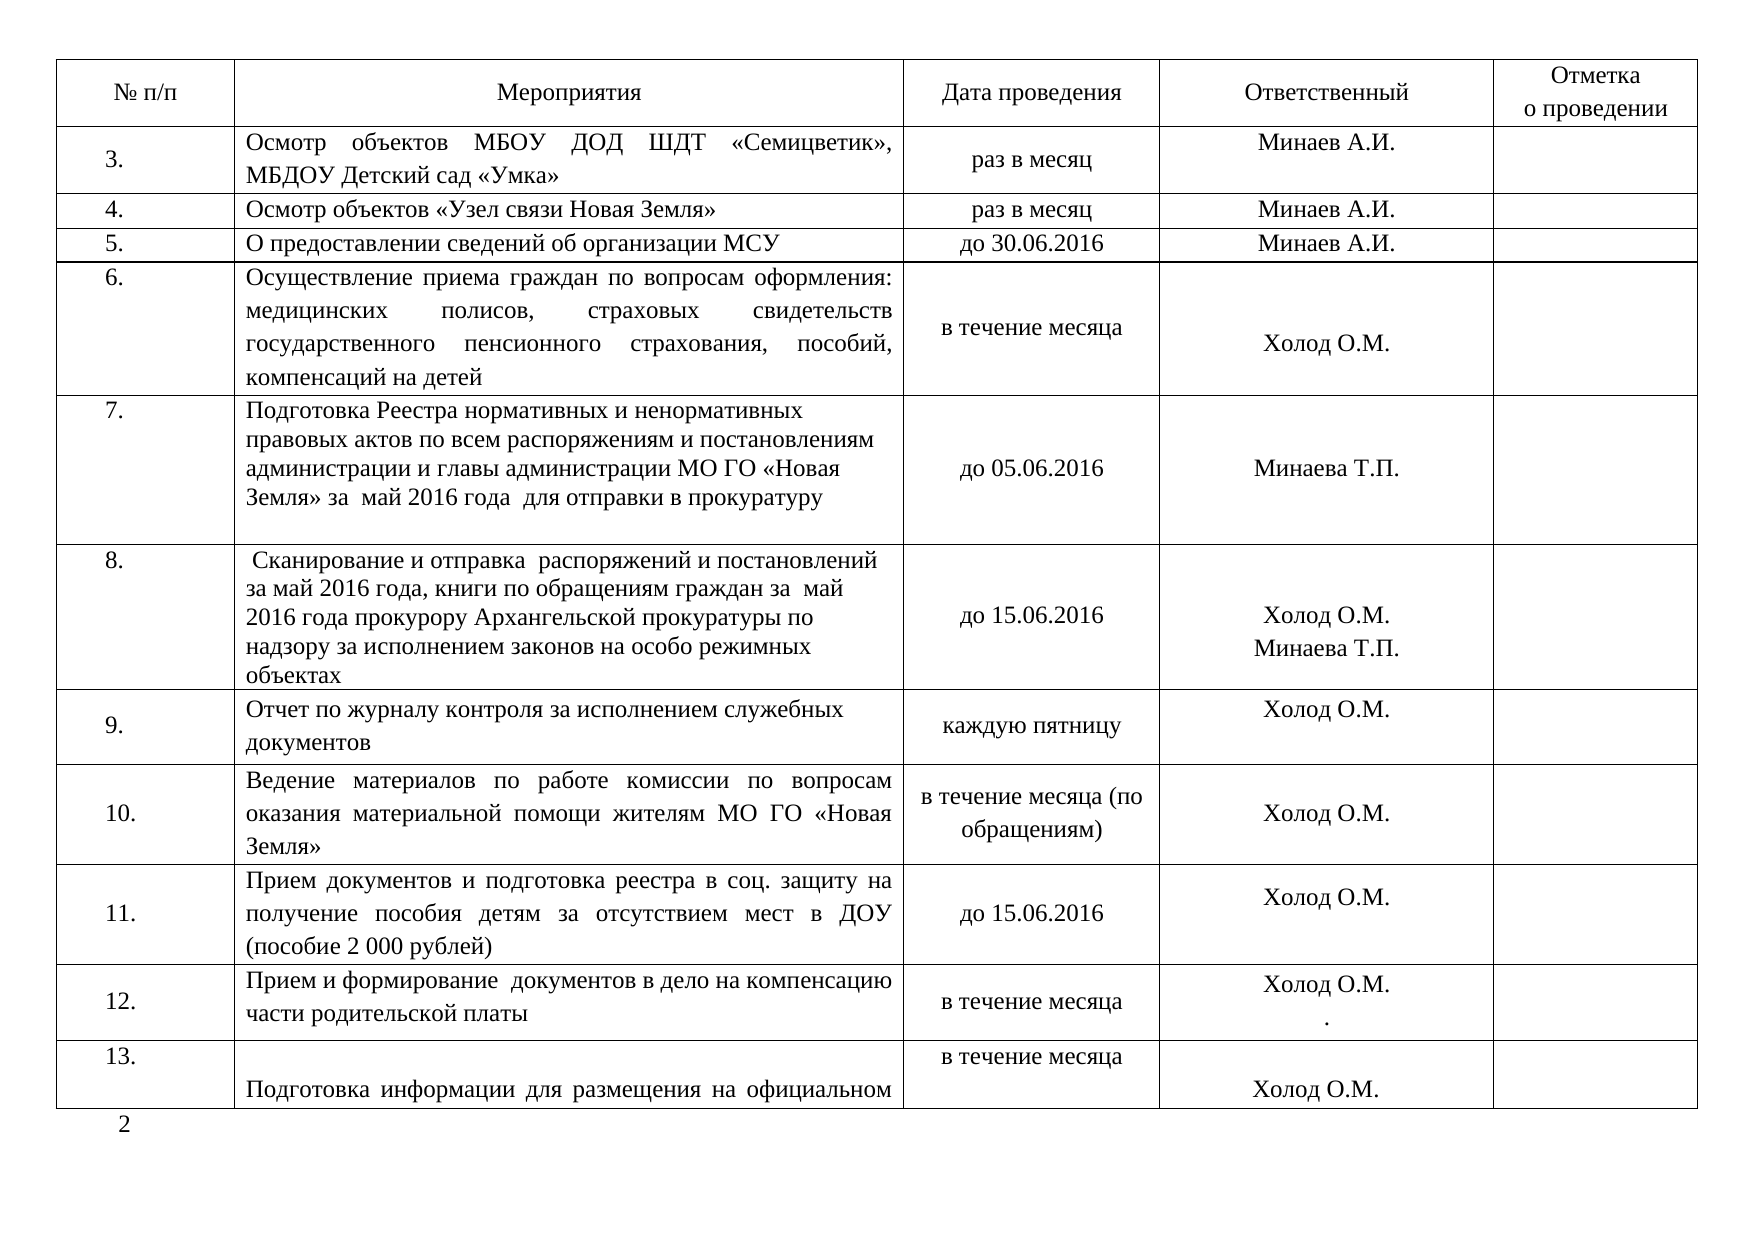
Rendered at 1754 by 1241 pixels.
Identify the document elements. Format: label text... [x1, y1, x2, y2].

table_cell [57, 229, 234, 261]
table_cell раз в месяц [904, 194, 1159, 227]
table_cell [57, 545, 234, 688]
table_cell Холод О.М. [1160, 765, 1493, 864]
table_cell в течение месяца [904, 965, 1159, 1040]
table_cell [57, 1041, 234, 1108]
table_cell Минаева Т.П. [1160, 396, 1493, 544]
table_cell Холод О.М. [1160, 263, 1493, 394]
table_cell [235, 1041, 903, 1108]
table_cell Осуществление приема граждан по вопросам оформления: медицинских полисов, страховых свидетельств государственного пенсионного страхования, пособий, компенсаций на детей [235, 263, 903, 394]
table_cell [1494, 765, 1697, 864]
table_cell Холод О.М. [1160, 690, 1493, 764]
table_cell [1494, 690, 1697, 764]
table_cell [57, 765, 234, 864]
table_header № п/п [57, 60, 234, 126]
table_cell до 15.06.2016 [904, 865, 1159, 964]
table_cell [57, 127, 234, 193]
table_cell Отчет по журналу контроля за исполнением служебных документов [235, 690, 903, 764]
table_cell в течение месяца [904, 1041, 1159, 1108]
table_cell [1494, 545, 1697, 688]
table_cell [57, 194, 234, 227]
table_header Мероприятия [235, 60, 903, 126]
table_header Дата проведения [904, 60, 1159, 126]
table_cell [57, 263, 234, 394]
table_cell до 05.06.2016 [904, 396, 1159, 544]
table_cell Ведение материалов по работе комиссии по вопросам оказания материальной помощи жителям МО ГО «Новая Земля» [235, 765, 903, 864]
table_cell [57, 396, 234, 544]
table_cell О предоставлении сведений об организации МСУ [235, 229, 903, 261]
table_cell Осмотр объектов «Узел связи Новая Земля» [235, 194, 903, 227]
table_cell [1494, 194, 1697, 227]
table_cell в течение месяца [904, 263, 1159, 394]
table_cell [1494, 229, 1697, 261]
table_cell Минаев А.И. [1160, 127, 1493, 193]
table_cell Прием и формирование документов в дело на компенсацию части родительской платы [235, 965, 903, 1040]
table_cell до 30.06.2016 [904, 229, 1159, 261]
table_cell Сканирование и отправка распоряжений и постановлений за май 2016 года, книги по обращениям граждан за май 2016 года прокурору Архангельской прокуратуры по надзору за исполнением законов на особо режимных объектах [235, 545, 903, 688]
table_cell Холод О.М. . [1160, 965, 1493, 1040]
table_cell Холод О.М. Минаева Т.П. [1160, 545, 1493, 688]
table_cell [1494, 127, 1697, 193]
table_cell в течение месяца (по обращениям) [904, 765, 1159, 864]
table_cell [1494, 965, 1697, 1040]
table_cell раз в месяц [904, 127, 1159, 193]
table_cell [57, 690, 234, 764]
table_cell [1494, 263, 1697, 394]
table_cell Минаев А.И. [1160, 194, 1493, 227]
table_cell Минаев А.И. [1160, 229, 1493, 261]
table_cell [1494, 396, 1697, 544]
table_cell Осмотр объектов МБОУ ДОД ШДТ «Семицветик», МБДОУ Детский сад «Умка» [235, 127, 903, 193]
table_cell Подготовка Реестра нормативных и ненормативных правовых актов по всем распоряжениям и постановлениям администрации и главы администрации МО ГО «Новая Земля» за май 2016 года для отправки в прокуратуру [235, 396, 903, 544]
table_cell каждую пятницу [904, 690, 1159, 764]
table_cell Холод О.М. Минаева Т.П. [1160, 1041, 1493, 1108]
table_cell [1494, 1041, 1697, 1108]
table_cell до 15.06.2016 [904, 545, 1159, 688]
table_cell Прием документов и подготовка реестра в соц. защиту на получение пособия детям за отсутствием мест в ДОУ (пособие 2 000 рублей) [235, 865, 903, 964]
table_cell Холод О.М. [1160, 865, 1493, 964]
table_cell [1494, 865, 1697, 964]
table_cell [57, 865, 234, 964]
table_cell [57, 965, 234, 1040]
table_header Отметка о проведении [1494, 60, 1697, 126]
table_header Ответственный [1160, 60, 1493, 126]
